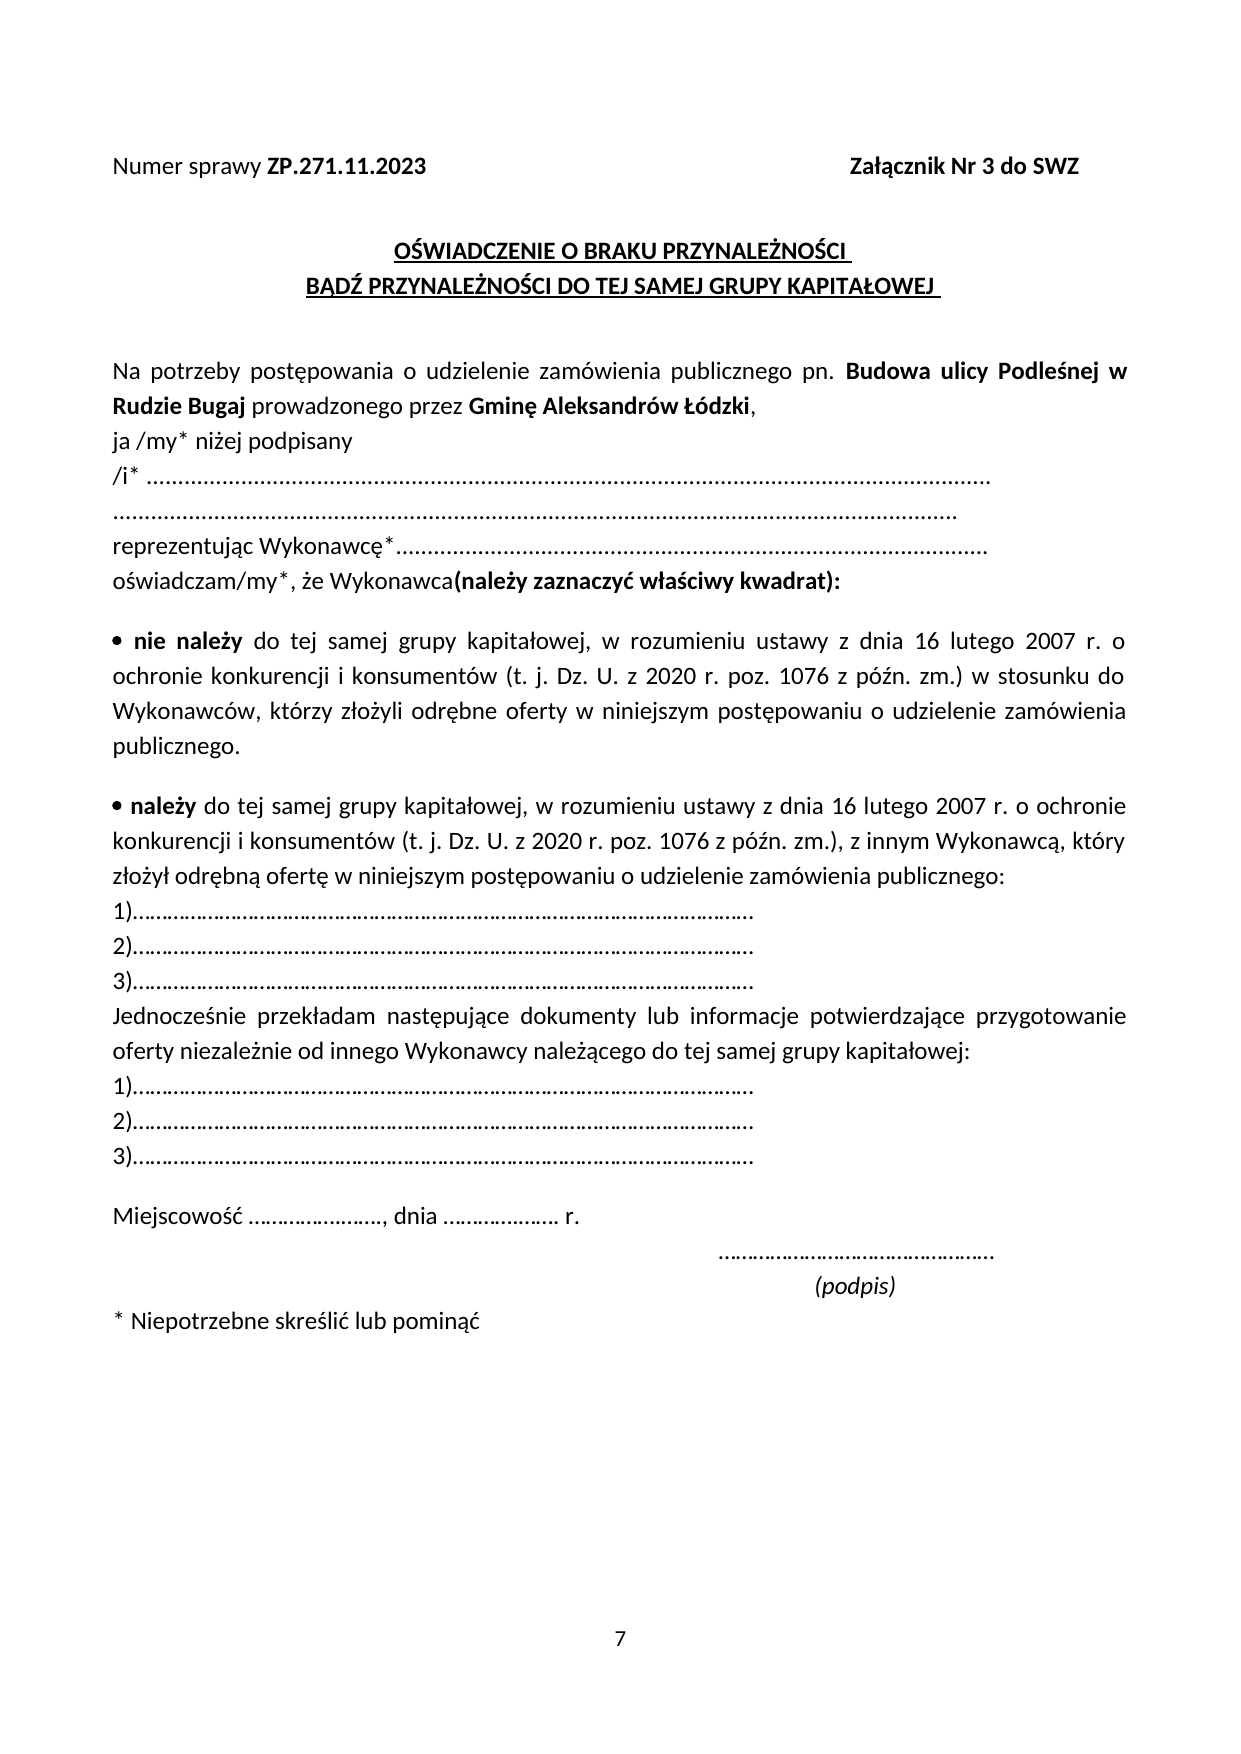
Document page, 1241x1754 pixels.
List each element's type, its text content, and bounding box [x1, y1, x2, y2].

text Numer sprawy ZP.271.11.2023 Załącznik Nr 3 do SWZ [112, 150, 1128, 181]
text ...................................................................................................................................... [112, 495, 1128, 526]
text OŚWIADCZENIE O BRAKU PRZYNALEŻNOŚCI [112, 235, 1128, 266]
text nie należy do tej samej grupy kapitałowej, w rozumieniu ustawy z dnia 16 lutego 2007 r. o ochronie konkurencji i konsumentów (t. j. Dz. U. z 2020 r. poz. 1076 z późn. zm.) w stosunku do Wykonawców, którzy złożyli odrębne oferty w niniejszym postępowaniu o udzielenie zamówienia publicznego. [112, 625, 1128, 761]
text Miejscowość …………….……., dnia ………….……. r. [112, 1200, 1128, 1231]
text ………………………………………… [585, 1235, 1128, 1266]
text (podpis) [585, 1270, 1128, 1301]
text Na potrzeby postępowania o udzielenie zamówienia publicznego pn. Budowa ulicy Podleśnej w Rudzie Bugaj prowadzonego przez Gminę Aleksandrów Łódzki, [112, 355, 1128, 421]
text * Niepotrzebne skreślić lub pominąć [112, 1305, 1128, 1336]
text reprezentując Wykonawcę*.............................................................................................. [112, 530, 1128, 561]
text 1)……………………………………………………………………………………………… [112, 1070, 1128, 1101]
text ja /my* niżej podpisany /i* ...................................................................................................................................... [112, 425, 1128, 491]
text 1)……………………………………………………………………………………………… [112, 895, 1128, 926]
text 3)……………………………………………………………………………………………… [112, 1140, 1128, 1171]
text BĄDŹ PRZYNALEŻNOŚCI DO TEJ SAMEJ GRUPY KAPITAŁOWEJ [112, 270, 1128, 301]
text 3)……………………………………………………………………………………………… [112, 965, 1128, 996]
text oświadczam/my*, że Wykonawca(należy zaznaczyć właściwy kwadrat): [112, 565, 1128, 596]
text należy do tej samej grupy kapitałowej, w rozumieniu ustawy z dnia 16 lutego 2007 r. o ochronie konkurencji i konsumentów (t. j. Dz. U. z 2020 r. poz. 1076 z późn. zm.), z innym Wykonawcą, który złożył odrębną ofertę w niniejszym postępowaniu o udzielenie zamówienia publicznego: [112, 790, 1128, 891]
text Jednocześnie przekładam następujące dokumenty lub informacje potwierdzające przygotowanie oferty niezależnie od innego Wykonawcy należącego do tej samej grupy kapitałowej: [112, 1000, 1128, 1066]
text 2)……………………………………………………………………………………………… [112, 930, 1128, 961]
text 2)……………………………………………………………………………………………… [112, 1105, 1128, 1136]
